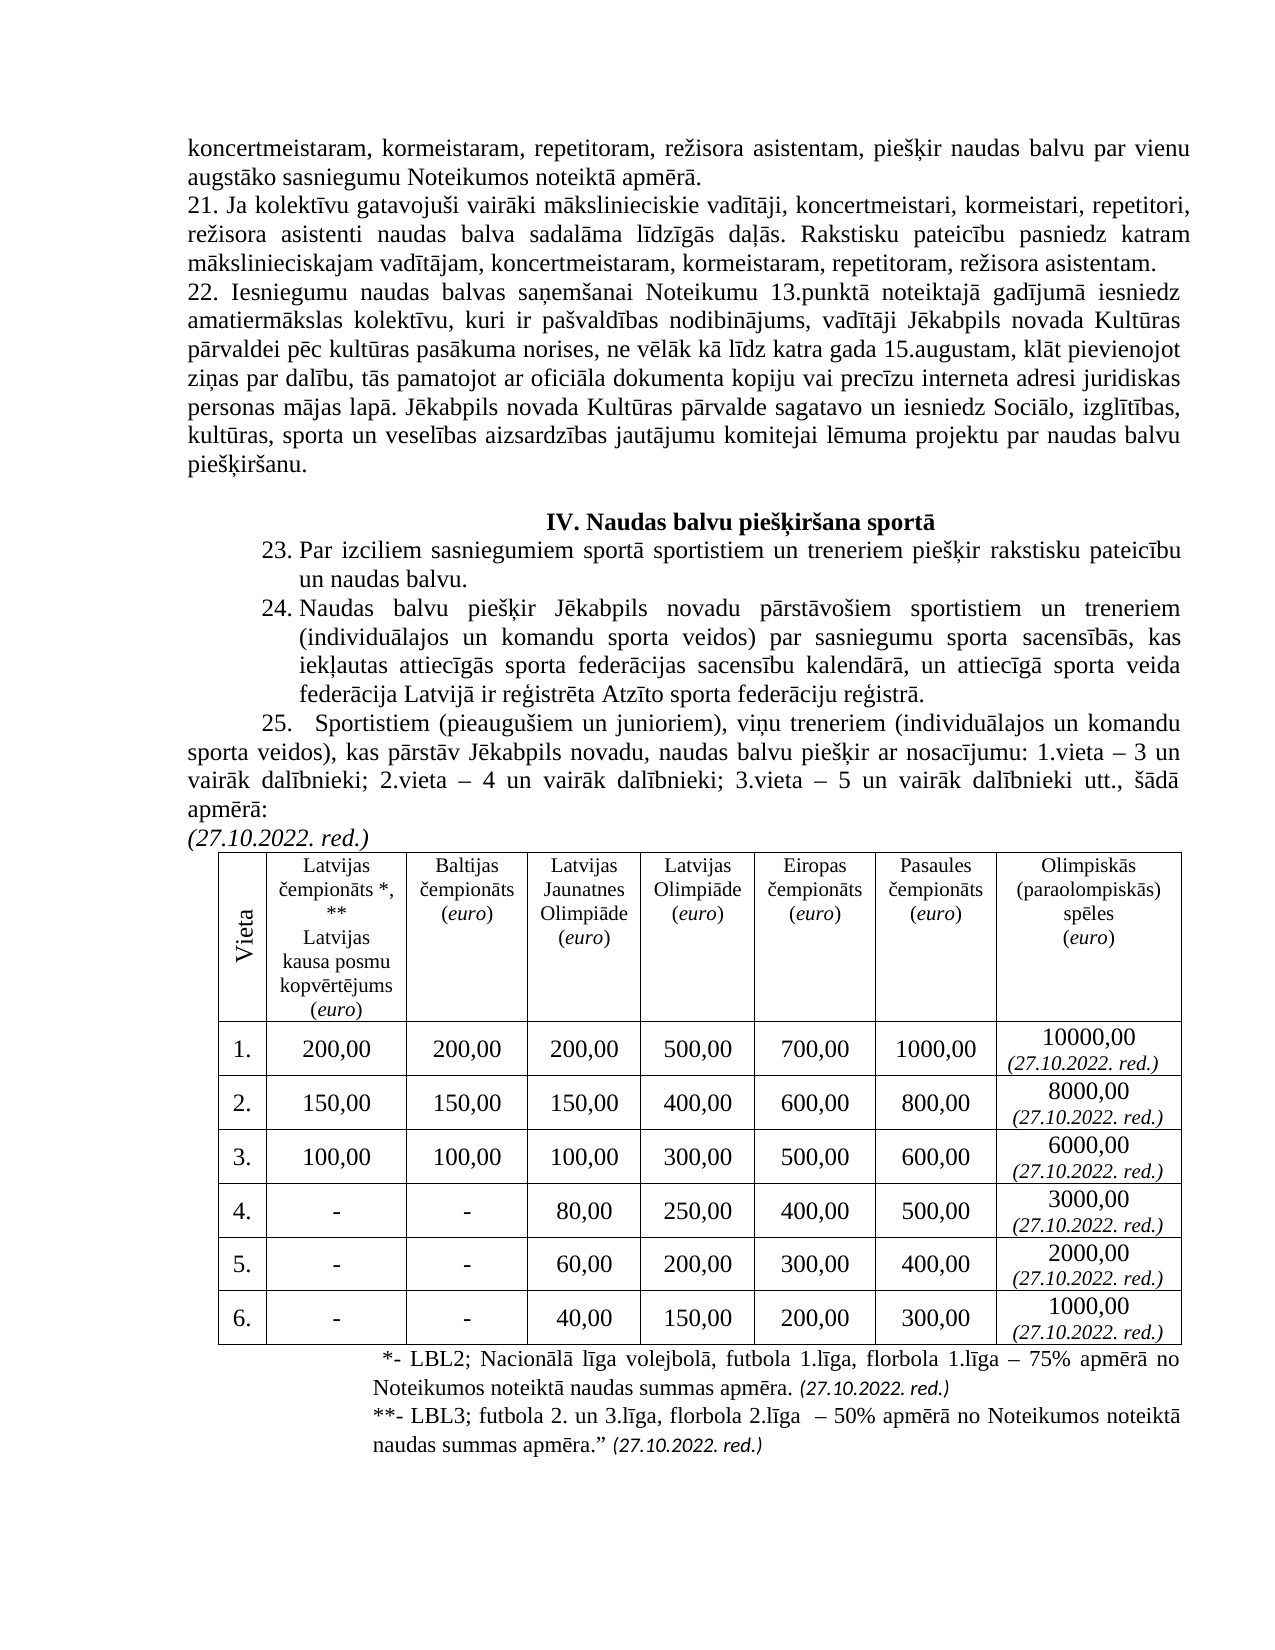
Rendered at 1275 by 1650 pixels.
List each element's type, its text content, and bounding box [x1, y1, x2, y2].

table_cell 100,00 [407, 1130, 527, 1183]
table_cell 150,00 [641, 1291, 754, 1344]
table_cell 300,00 [876, 1291, 996, 1344]
table_cell 40,00 [528, 1291, 640, 1344]
table_cell 4. [219, 1184, 266, 1237]
list (27.10.2022. red.) [187, 823, 1181, 852]
list **- LBL3; futbola 2. un 3.līga, florbola 2.līga – 50% apmērā no Noteikumos noteiktā naudas summas apmēra.” (27.10.2022. red.) [373, 1402, 1181, 1457]
table_cell 500,00 [641, 1022, 754, 1075]
table_header Latvijas Olimpiāde (euro) [641, 853, 754, 1021]
table_cell 200,00 [641, 1238, 754, 1290]
table_header Olimpiskās (paraolompiskās) spēles (euro) [997, 853, 1181, 1021]
table_cell - [407, 1184, 527, 1237]
text 22. Iesniegumu naudas balvas saņemšanai Noteikumu 13.punktā noteiktajā gadījumā iesniedz amatiermākslas kolektīvu, kuri ir pašvaldības nodibinājums, vadītāji Jēkabpils novada Kultūras pārvaldei pēc kultūras pasākuma norises, ne vēlāk kā līdz katra gada 15.augustam, klāt pievienojot ziņas par dalību, tās pamatojot ar oficiāla dokumenta kopiju vai precīzu interneta adresi juridiskas personas mājas lapā. Jēkabpils novada Kultūras pārvalde sagatavo un iesniedz Sociālo, izglītības, kultūras, sporta un veselības aizsardzības jautājumu komitejai lēmuma projektu par naudas balvu piešķiršanu. [187, 277, 1181, 478]
table_cell 200,00 [267, 1022, 406, 1075]
table_cell 60,00 [528, 1238, 640, 1290]
table_cell 600,00 [755, 1076, 875, 1129]
table_cell 1. [219, 1022, 266, 1075]
table_cell 600,00 [876, 1130, 996, 1183]
table_cell 6. [219, 1291, 266, 1344]
table_cell 200,00 [407, 1022, 527, 1075]
table_cell 80,00 [528, 1184, 640, 1237]
table_cell 3. [219, 1130, 266, 1183]
table_cell 2000,00 (27.10.2022. red.) [997, 1238, 1181, 1290]
list Naudas balvu piešķir Jēkabpils novadu pārstāvošiem sportistiem un treneriem (individuālajos un komandu sporta veidos) par sasniegumu sporta sacensībās, kas iekļautas attiecīgās sporta federācijas sacensību kalendārā, un attiecīgā sporta veida federācija Latvijā ir reģistrēta Atzīto sporta federāciju reģistrā. [261, 593, 1181, 708]
table_cell 3000,00 (27.10.2022. red.) [997, 1184, 1181, 1237]
list *- LBL2; Nacionālā līga volejbolā, futbola 1.līga, florbola 1.līga – 75% apmērā no Noteikumos noteiktā naudas summas apmēra. (27.10.2022. red.) [373, 1345, 1181, 1400]
table_header Pasaules čempionāts (euro) [876, 853, 996, 1021]
table_cell 700,00 [755, 1022, 875, 1075]
table_cell 200,00 [755, 1291, 875, 1344]
table_cell 2. [219, 1076, 266, 1129]
table_cell 150,00 [407, 1076, 527, 1129]
table_cell - [267, 1291, 406, 1344]
table_cell 8000,00 (27.10.2022. red.) [997, 1076, 1181, 1129]
table_cell 250,00 [641, 1184, 754, 1237]
text IV. Naudas balvu piešķiršana sportā [300, 507, 1181, 535]
table_cell 400,00 [876, 1238, 996, 1290]
table_cell 1000,00 (27.10.2022. red.) [997, 1291, 1181, 1344]
table_cell 400,00 [755, 1184, 875, 1237]
table_cell 100,00 [267, 1130, 406, 1183]
table_header Eiropas čempionāts (euro) [755, 853, 875, 1021]
table_cell 5. [219, 1238, 266, 1290]
table_cell - [407, 1238, 527, 1290]
table_header Latvijas Jaunatnes Olimpiāde (euro) [528, 853, 640, 1021]
table_cell 300,00 [641, 1130, 754, 1183]
table_cell 800,00 [876, 1076, 996, 1129]
table_cell 6000,00 (27.10.2022. red.) [997, 1130, 1181, 1183]
list Par izciliem sasniegumiem sportā sportistiem un treneriem piešķir rakstisku pateicību un naudas balvu. [261, 535, 1181, 593]
table_cell 400,00 [641, 1076, 754, 1129]
table_header Vieta [219, 853, 266, 1021]
table_cell 100,00 [528, 1130, 640, 1183]
table_header Baltijas čempionāts (euro) [407, 853, 527, 1021]
table_header Latvijas čempionāts *, ** Latvijas kausa posmu kopvērtējums (euro) [267, 853, 406, 1021]
table_cell - [267, 1184, 406, 1237]
list Sportistiem (pieaugušiem un junioriem), viņu treneriem (individuālajos un komandu sporta veidos), kas pārstāv Jēkabpils novadu, naudas balvu piešķir ar nosacījumu: 1.vieta – 3 un vairāk dalībnieki; 2.vieta – 4 un vairāk dalībnieki; 3.vieta – 5 un vairāk dalībnieki utt., šādā apmērā: [187, 708, 1181, 823]
table_cell 500,00 [755, 1130, 875, 1183]
text 21. Ja kolektīvu gatavojuši vairāki mākslinieciskie vadītāji, koncertmeistari, kormeistari, repetitori, režisora asistenti naudas balva sadalāma līdzīgās daļās. Rakstisku pateicību pasniedz katram mākslinieciskajam vadītājam, koncertmeistaram, kormeistaram, repetitoram, režisora asistentam. [187, 190, 1192, 277]
table_cell 500,00 [876, 1184, 996, 1237]
table_cell 150,00 [528, 1076, 640, 1129]
table_cell 200,00 [528, 1022, 640, 1075]
table_cell 300,00 [755, 1238, 875, 1290]
table_cell 150,00 [267, 1076, 406, 1129]
table_cell 1000,00 [876, 1022, 996, 1075]
table_cell 10000,00 (27.10.2022. red.) [997, 1022, 1181, 1075]
table_cell - [267, 1238, 406, 1290]
table_cell - [407, 1291, 527, 1344]
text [187, 133, 1192, 190]
